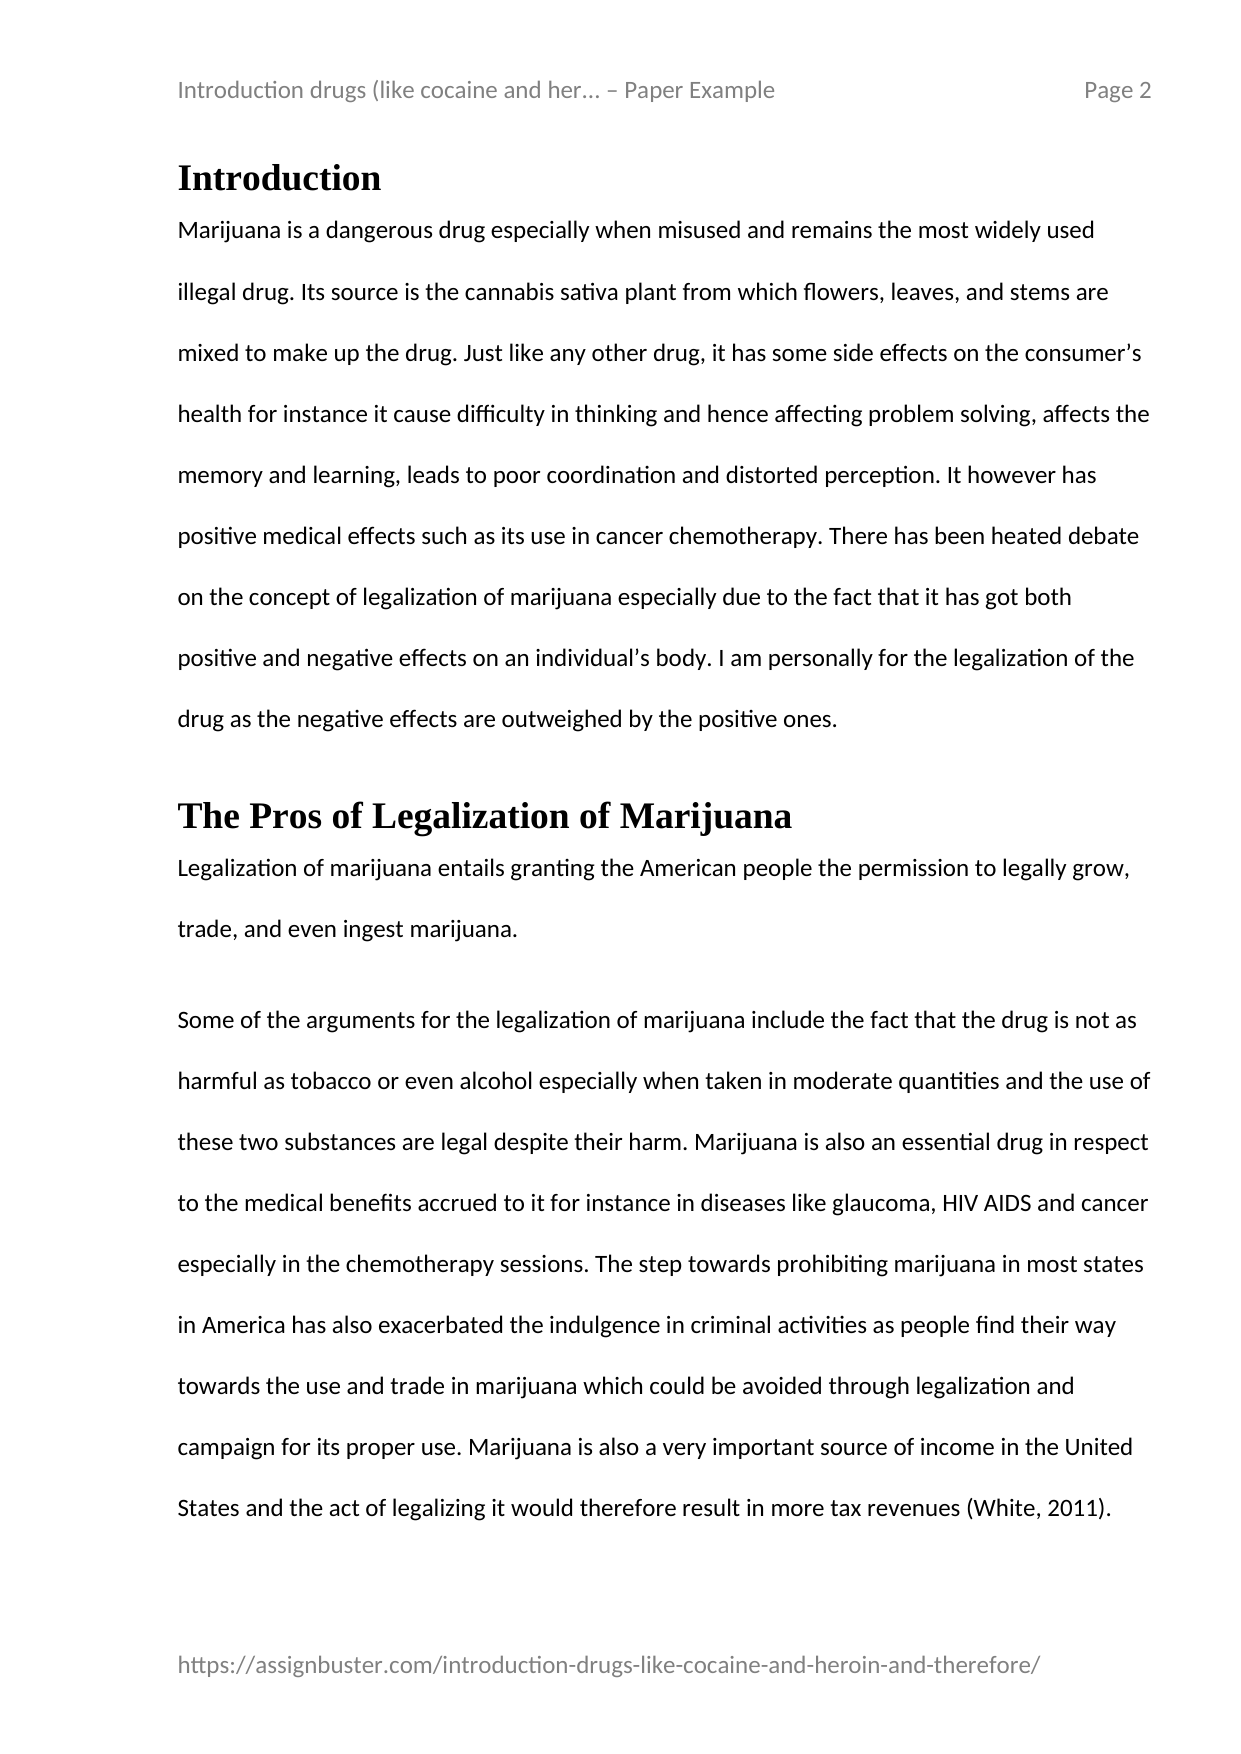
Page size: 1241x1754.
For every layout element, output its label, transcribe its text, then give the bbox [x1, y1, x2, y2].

text Legalization of marijuana entails granting the American people the permission to legally grow, trade, and even ingest marijuana. [177, 853, 1152, 944]
subtitle Introduction [177, 156, 1152, 199]
text Some of the arguments for the legalization of marijuana include the fact that the drug is not as harmful as tobacco or even alcohol especially when taken in moderate quantities and the use of these two substances are legal despite their harm. Marijuana is also an essential drug in respect to the medical benefits accrued to it for instance in diseases like glaucoma, HIV AIDS and cancer especially in the chemotherapy sessions. The step towards prohibiting marijuana in most states in America has also exacerbated the indulgence in criminal activities as people find their way towards the use and trade in marijuana which could be avoided through legalization and campaign for its proper use. Marijuana is also a very important source of income in the United States and the act of legalizing it would therefore result in more tax revenues (White, 2011). [177, 1004, 1152, 1523]
subtitle The Pros of Legalization of Marijuana [177, 793, 1152, 837]
text Marijuana is a dangerous drug especially when misused and remains the most widely used illegal drug. Its source is the cannabis sativa plant from which flowers, leaves, and stems are mixed to make up the drug. Just like any other drug, it has some side effects on the consumer’s health for instance it cause difficulty in thinking and hence affecting problem solving, affects the memory and learning, leads to poor coordination and distorted perception. It however has positive medical effects such as its use in cancer chemotherapy. There has been heated debate on the concept of legalization of marijuana especially due to the fact that it has got both positive and negative effects on an individual’s body. I am personally for the legalization of the drug as the negative effects are outweighed by the positive ones. [177, 215, 1152, 733]
